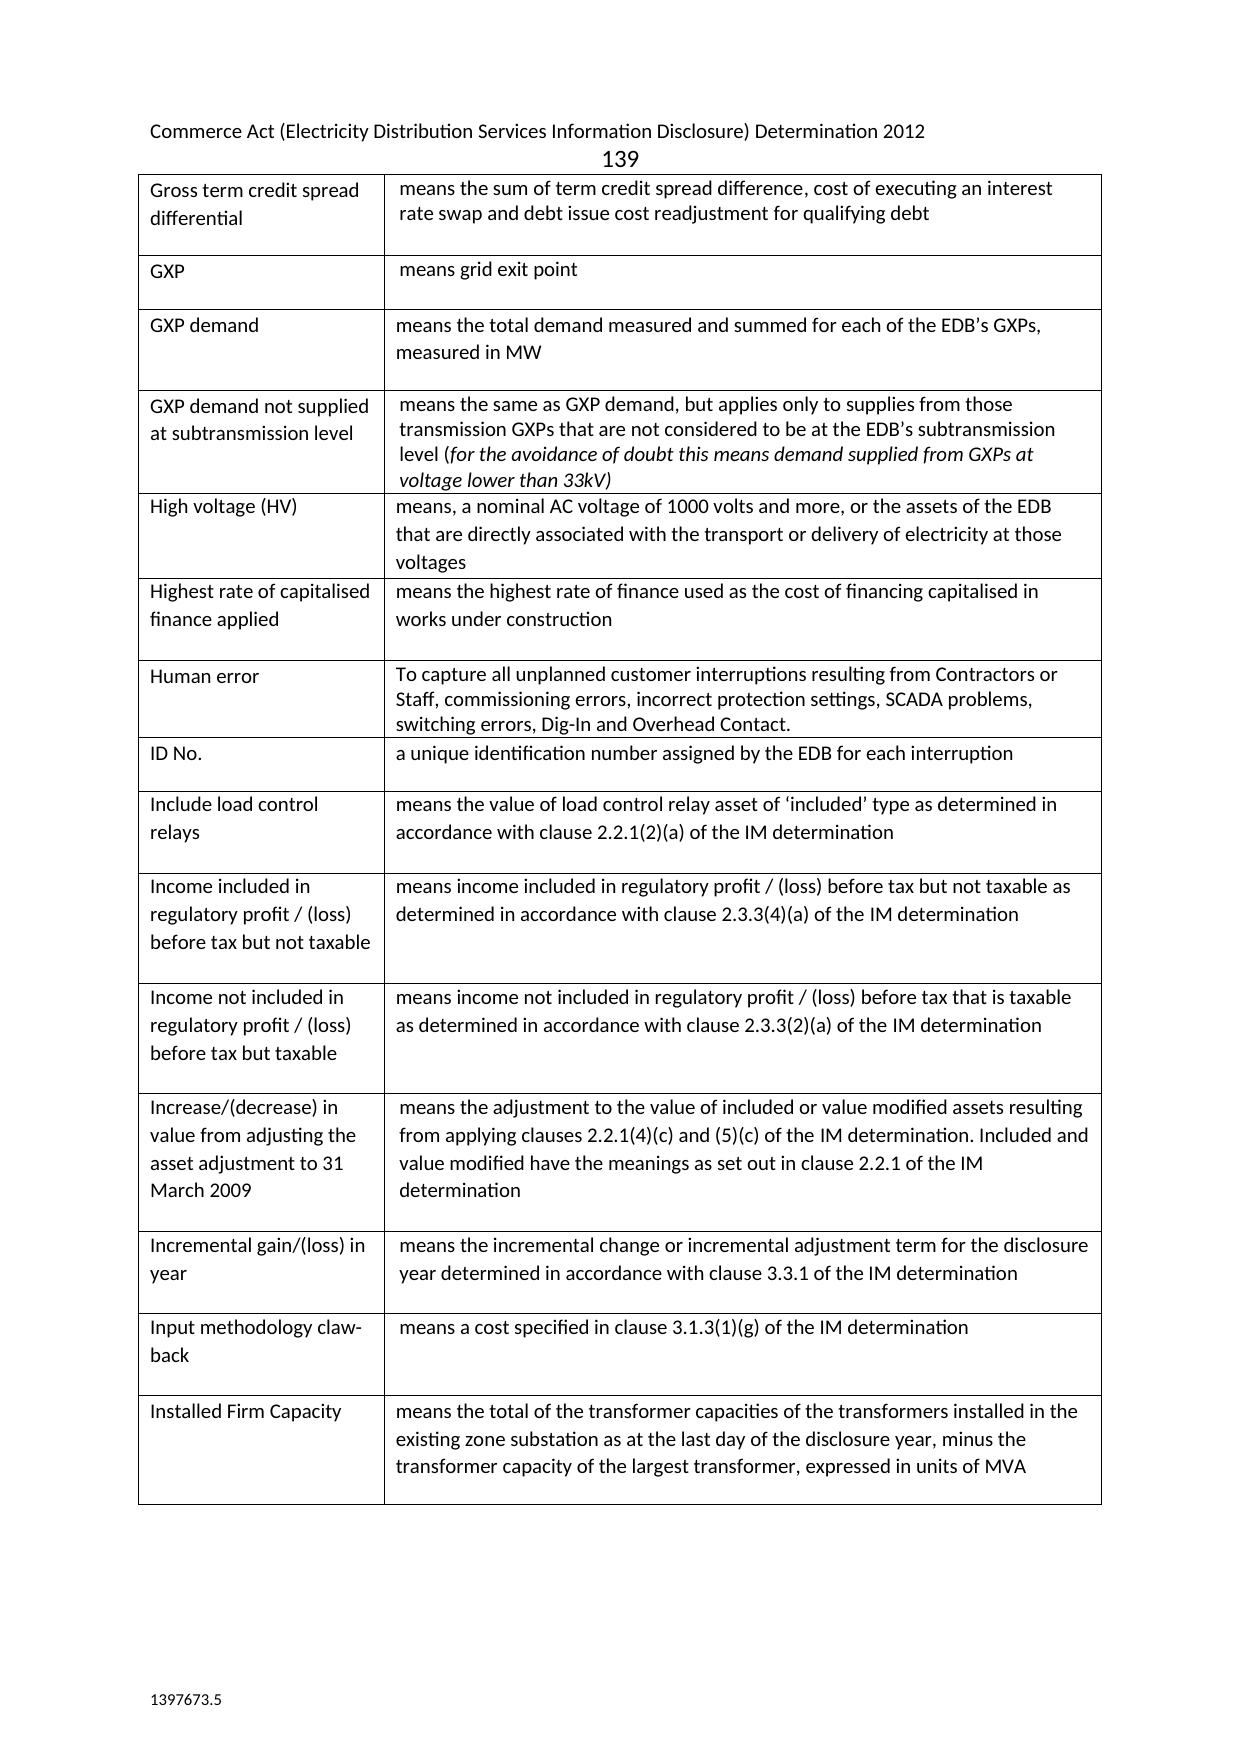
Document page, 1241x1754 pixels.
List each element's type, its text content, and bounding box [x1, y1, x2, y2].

table_cell means grid exit point [385, 256, 1101, 309]
table_cell means the total demand measured and summed for each of the EDB’s GXPs, measured in MW [385, 310, 1101, 390]
table_cell Increase/(decrease) in value from adjusting the asset adjustment to 31 March 2009 [139, 1094, 384, 1231]
table_cell means the incremental change or incremental adjustment term for the disclosure year determined in accordance with clause 3.3.1 of the IM determination [385, 1232, 1101, 1313]
table_cell means the value of load control relay asset of ‘included’ type as determined in accordance with clause 2.2.1(2)(a) of the IM determination [385, 792, 1101, 873]
table_cell Input methodology claw-back [139, 1314, 384, 1395]
table_cell means, a nominal AC voltage of 1000 volts and more, or the assets of the EDB that are directly associated with the transport or delivery of electricity at those voltages [385, 494, 1101, 577]
table_cell means the highest rate of finance used as the cost of financing capitalised in works under construction [385, 579, 1101, 660]
table_cell means a cost specified in clause 3.1.3(1)(g) of the IM determination [385, 1314, 1101, 1395]
table_cell Installed Firm Capacity [139, 1396, 384, 1504]
table_cell GXP demand not supplied at subtransmission level [139, 391, 384, 492]
table_cell means the adjustment to the value of included or value modified assets resulting from applying clauses 2.2.1(4)(c) and (5)(c) of the IM determination. Included and value modified have the meanings as set out in clause 2.2.1 of the IM determination [385, 1094, 1101, 1231]
table_cell ID No. [139, 738, 384, 791]
table_cell Income included in regulatory profit / (loss) before tax but not taxable [139, 874, 384, 983]
table_cell Include load control relays [139, 792, 384, 873]
table_cell Highest rate of capitalised finance applied [139, 579, 384, 660]
table_cell means income included in regulatory profit / (loss) before tax but not taxable as determined in accordance with clause 2.3.3(4)(a) of the IM determination [385, 874, 1101, 983]
table_cell Human error [139, 661, 384, 737]
table_cell High voltage (HV) [139, 494, 384, 577]
table_cell means the total of the transformer capacities of the transformers installed in the existing zone substation as at the last day of the disclosure year, minus the transformer capacity of the largest transformer, expressed in units of MVA [385, 1396, 1101, 1504]
table_cell Gross term credit spread differential [139, 175, 384, 255]
table_cell GXP demand [139, 310, 384, 390]
table_cell Income not included in regulatory profit / (loss) before tax but taxable [139, 984, 384, 1093]
table_cell means the same as GXP demand, but applies only to supplies from those transmission GXPs that are not considered to be at the EDB’s subtransmission level (for the avoidance of doubt this means demand supplied from GXPs at voltage lower than 33kV) [385, 391, 1101, 492]
table_cell To capture all unplanned customer interruptions resulting from Contractors or Staff, commissioning errors, incorrect protection settings, SCADA problems, switching errors, Dig-In and Overhead Contact. [385, 661, 1101, 737]
table_cell means the sum of term credit spread difference, cost of executing an interest rate swap and debt issue cost readjustment for qualifying debt [385, 175, 1101, 255]
table_cell a unique identification number assigned by the EDB for each interruption [385, 738, 1101, 791]
table_cell GXP [139, 256, 384, 309]
table_cell Incremental gain/(loss) in year [139, 1232, 384, 1313]
table_cell means income not included in regulatory profit / (loss) before tax that is taxable as determined in accordance with clause 2.3.3(2)(a) of the IM determination [385, 984, 1101, 1093]
